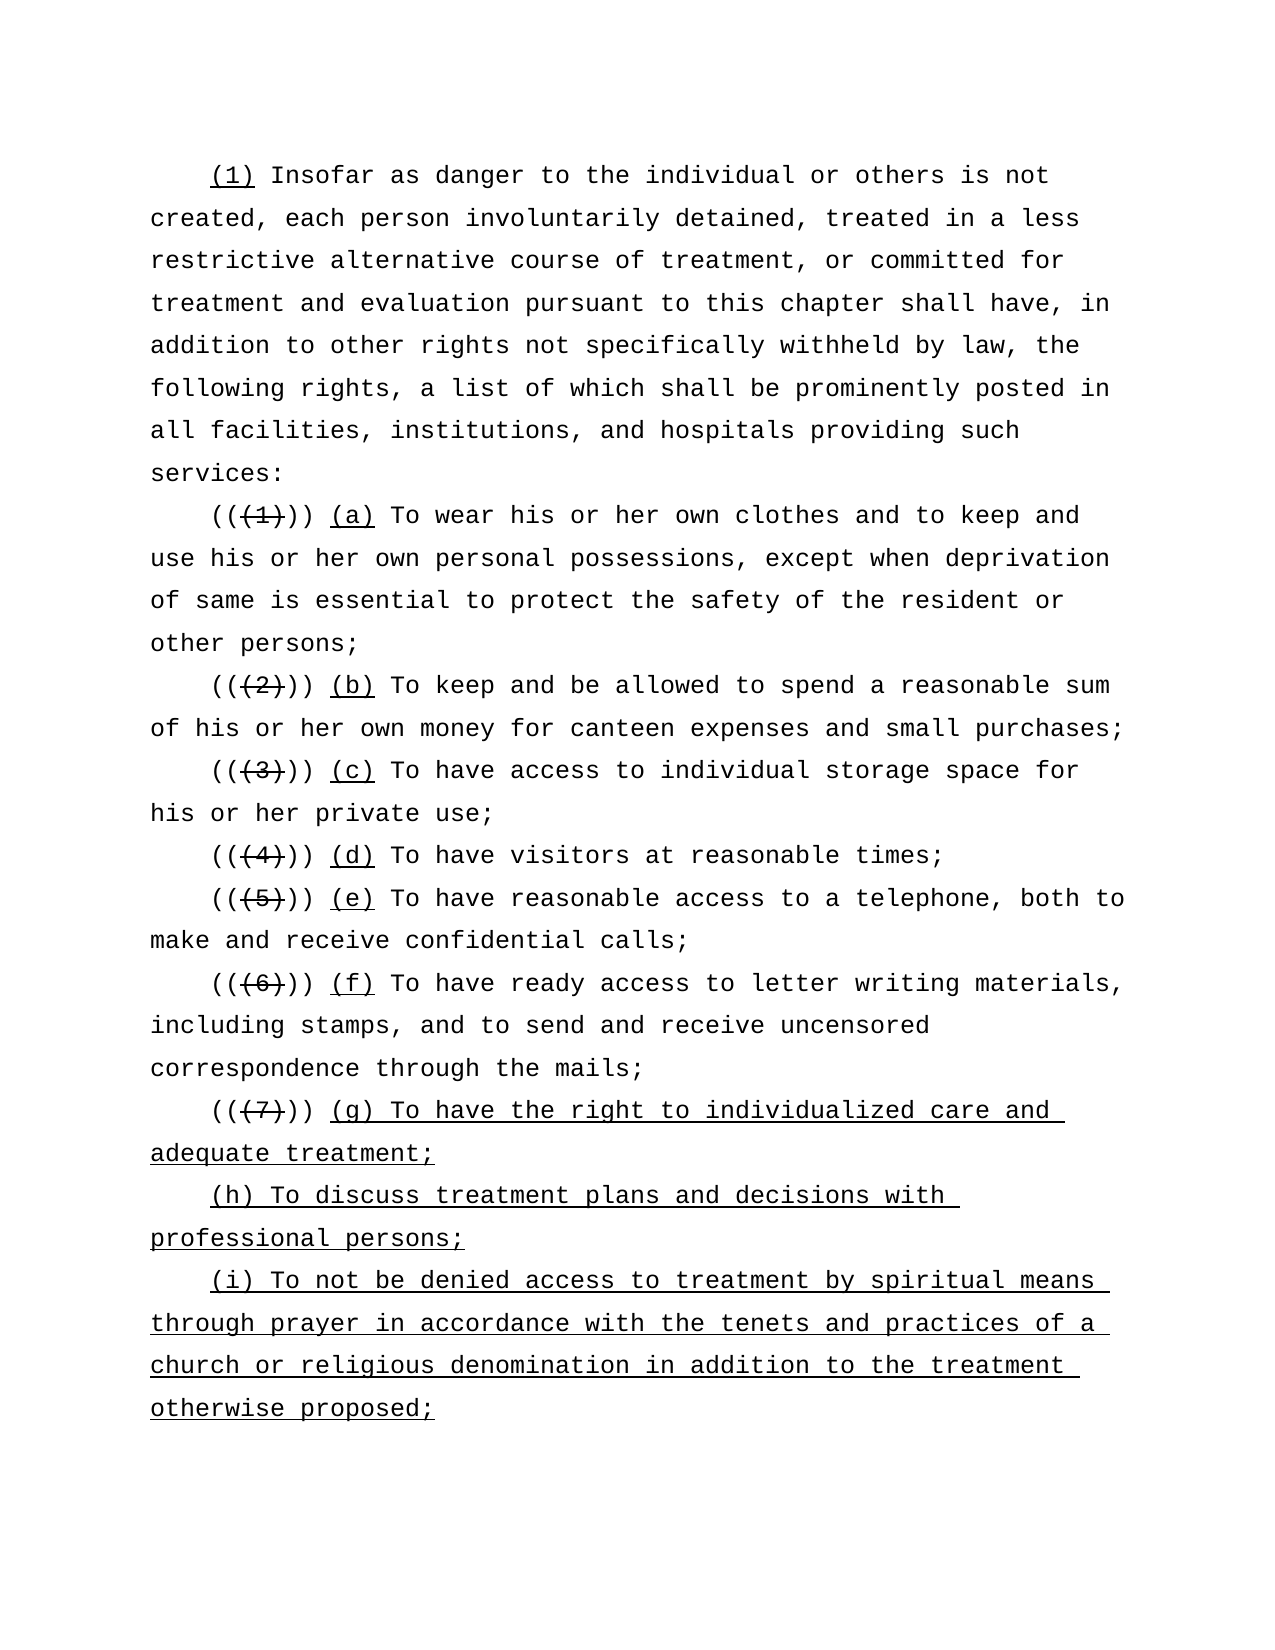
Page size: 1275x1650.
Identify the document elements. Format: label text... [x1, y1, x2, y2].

text (((7))) (g) To have the right to individualized care and adequate treatment; [150, 1085, 1125, 1170]
text (((2))) (b) To keep and be allowed to spend a reasonable sum of his or her own money for canteen expenses and small purchases; [150, 660, 1125, 745]
text (h) To discuss treatment plans and decisions with professional persons; [150, 1170, 1125, 1255]
text (i) To not be denied access to treatment by spiritual means through prayer in accordance with the tenets and practices of a church or religious denomination in addition to the treatment otherwise proposed; [150, 1255, 1125, 1425]
text (1) Insofar as danger to the individual or others is not created, each person involuntarily detained, treated in a less restrictive alternative course of treatment, or committed for treatment and evaluation pursuant to this chapter shall have, in addition to other rights not specifically withheld by law, the following rights, a list of which shall be prominently posted in all facilities, institutions, and hospitals providing such services: [150, 150, 1125, 490]
text (((5))) (e) To have reasonable access to a telephone, both to make and receive confidential calls; [150, 872, 1125, 957]
text (((3))) (c) To have access to individual storage space for his or her private use; [150, 745, 1125, 830]
text (((1))) (a) To wear his or her own clothes and to keep and use his or her own personal possessions, except when deprivation of same is essential to protect the safety of the resident or other persons; [150, 490, 1125, 660]
text (((6))) (f) To have ready access to letter writing materials, including stamps, and to send and receive uncensored correspondence through the mails; [150, 957, 1125, 1085]
text (((4))) (d) To have visitors at reasonable times; [150, 830, 1125, 872]
